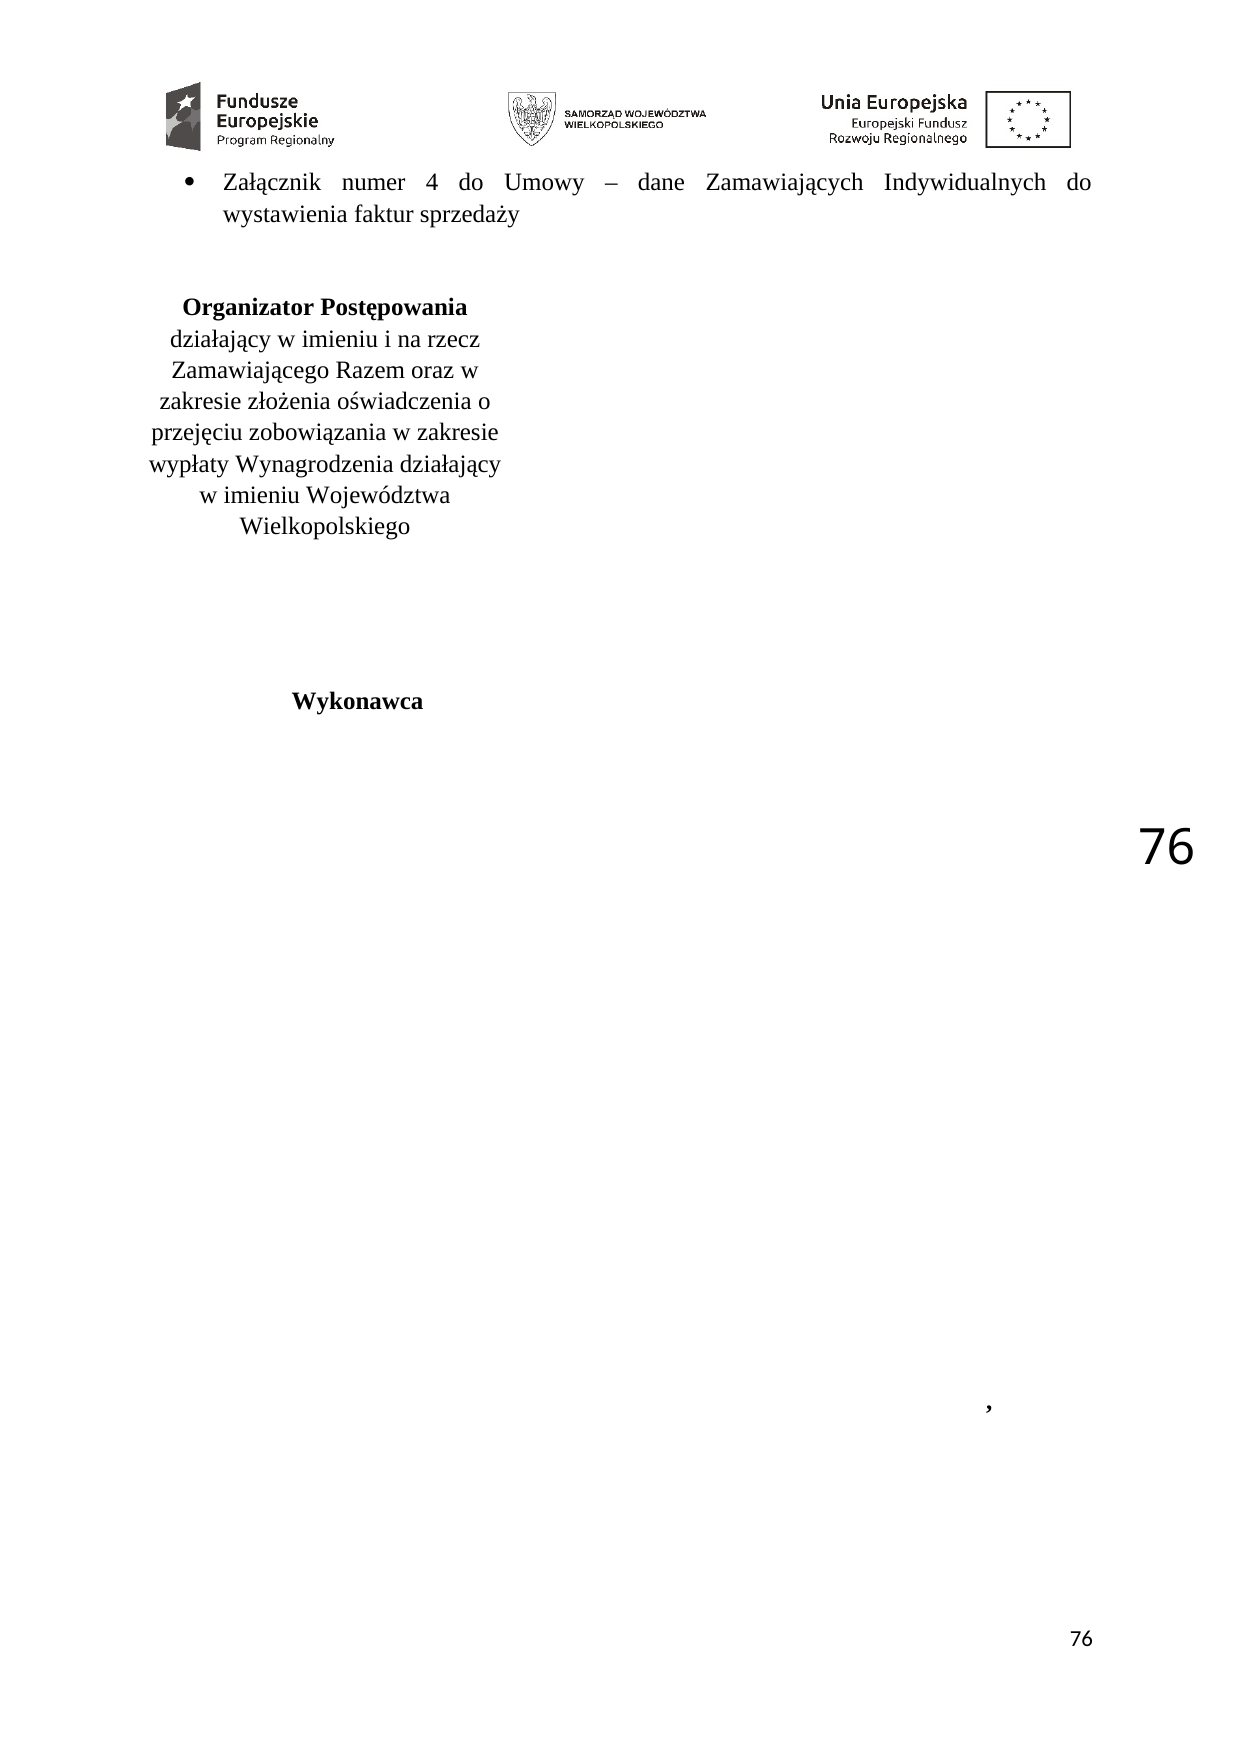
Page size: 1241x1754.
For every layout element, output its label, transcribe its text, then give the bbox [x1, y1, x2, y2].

text , [148, 1384, 1093, 1415]
text Organizator Postępowania działający w imieniu i na rzecz Zamawiającego Razem oraz w zakresie złożenia oświadczenia o przejęciu zobowiązania w zakresie wypłaty Wynagrodzenia działający w imieniu Województwa Wielkopolskiego [148, 290, 502, 540]
picture [147, 73, 1089, 165]
list Załącznik numer 4 do Umowy – dane Zamawiających Indywidualnych do wystawienia faktur sprzedaży [185, 165, 1093, 227]
text Wykonawca [148, 684, 502, 715]
